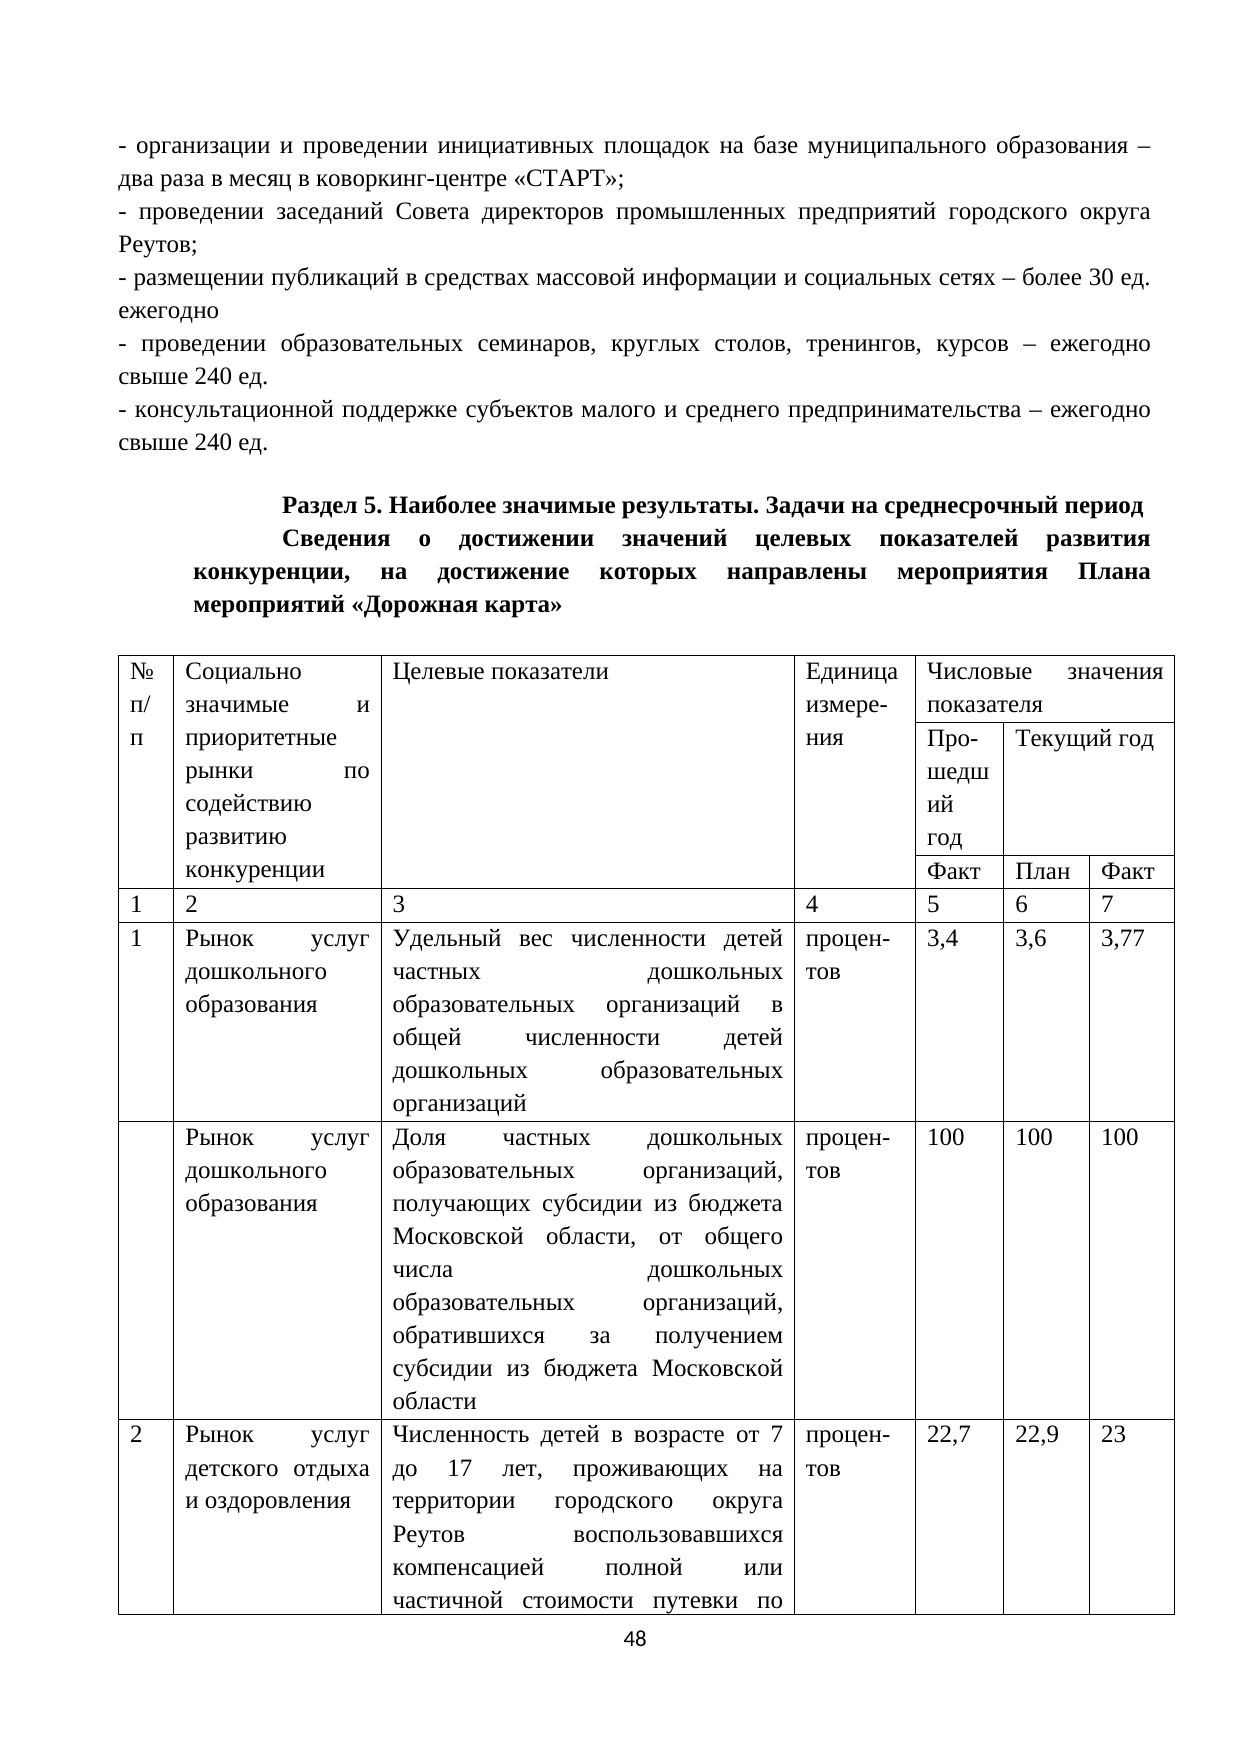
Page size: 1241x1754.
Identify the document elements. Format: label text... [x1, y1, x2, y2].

table_cell Рынок услуг дошкольного образования [174, 1122, 381, 1418]
table_cell процен-тов [795, 1122, 915, 1418]
table_header Целевые показатели [382, 656, 794, 888]
table_cell Рынок услуг дошкольного образования [174, 923, 381, 1121]
text - организации и проведении инициативных площадок на базе муниципального образования – два раза в месяц в коворкинг-центре «СТАРТ»; [118, 130, 1152, 192]
table_cell 4 [795, 889, 915, 922]
table_cell 100 [1090, 1122, 1174, 1418]
table_cell 2 [119, 1420, 173, 1613]
table_cell 100 [916, 1122, 1003, 1418]
text - консультационной поддержке субъектов малого и среднего предпринимательства – ежегодно свыше 240 ед. [118, 394, 1152, 456]
text - размещении публикаций в средствах массовой информации и социальных сетях – более 30 ед. ежегодно [118, 262, 1152, 324]
table_header Единица измере-ния [795, 656, 915, 888]
table_cell 1 [119, 889, 173, 922]
table_cell 22,9 [1004, 1420, 1089, 1613]
table_cell процен-тов [795, 1420, 915, 1613]
table_cell 22,7 [916, 1420, 1003, 1613]
table_cell 6 [1004, 889, 1089, 922]
text - проведении заседаний Совета директоров промышленных предприятий городского округа Реутов; [118, 196, 1152, 258]
table_header № п/п [119, 656, 173, 888]
table_cell Факт [1090, 856, 1174, 888]
text - проведении образовательных семинаров, круглых столов, тренингов, курсов – ежегодно свыше 240 ед. [118, 328, 1152, 390]
table_cell 2 [174, 889, 381, 922]
table_cell [119, 1122, 173, 1418]
table_header Социально значимые и приоритетные рынки по содействию развитию конкуренции [174, 656, 381, 888]
table_cell процен-тов [795, 923, 915, 1121]
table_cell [174, 1420, 381, 1613]
text Сведения о достижении значений целевых показателей развития конкуренции, на достижение которых направлены мероприятия Плана мероприятий «Дорожная карта» [193, 523, 1152, 618]
table_cell 100 [1004, 1122, 1089, 1418]
table_cell Факт [916, 856, 1003, 888]
table_cell 3,77 [1090, 923, 1174, 1121]
table_cell Доля частных дошкольных образовательных организаций, получающих субсидии из бюджета Московской области, от общего числа дошкольных образовательных организаций, обратившихся за получением субсидии из бюджета Московской области [382, 1122, 794, 1418]
table_cell 23 [1090, 1420, 1174, 1613]
table_cell 5 [916, 889, 1003, 922]
table_cell Про-шедший год [916, 723, 1003, 855]
table_cell Удельный вес численности детей частных дошкольных образовательных организаций в общей численности детей дошкольных образовательных организаций [382, 923, 794, 1121]
table_header Числовые значения показателя [916, 656, 1174, 722]
table_cell Текущий год [1004, 723, 1174, 855]
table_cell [382, 1420, 794, 1613]
table_cell 3 [382, 889, 794, 922]
table_cell 3,6 [1004, 923, 1089, 1121]
text Раздел 5. Наиболее значимые результаты. Задачи на среднесрочный период [193, 490, 1152, 519]
table_cell 1 [119, 923, 173, 1121]
table_cell 3,4 [916, 923, 1003, 1121]
table_cell 7 [1090, 889, 1174, 922]
table_cell План [1004, 856, 1089, 888]
